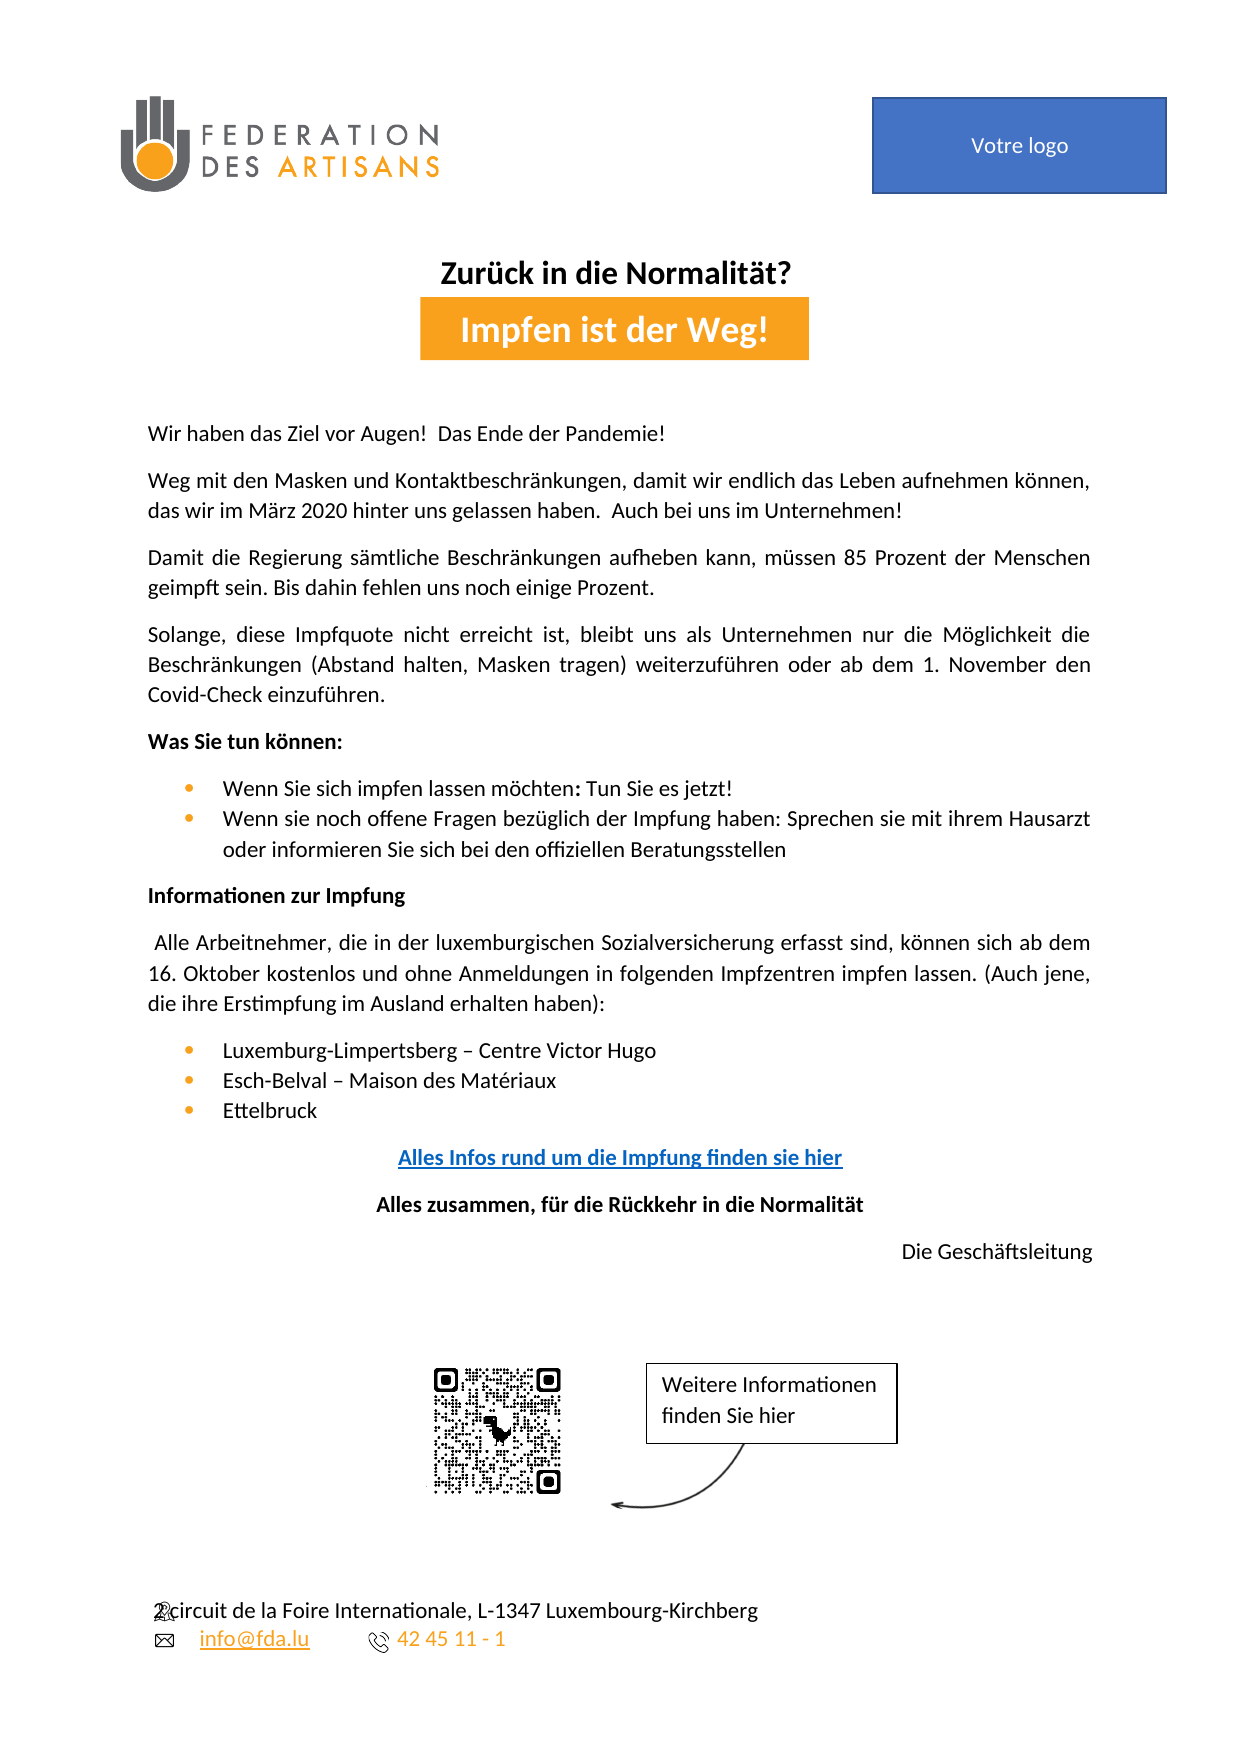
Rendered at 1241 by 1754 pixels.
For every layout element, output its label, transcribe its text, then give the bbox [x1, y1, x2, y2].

text Was Sie tun können: [148, 727, 1093, 755]
text Wir haben das Ziel vor Augen! Das Ende der Pandemie! [148, 419, 1093, 447]
text Alle Arbeitnehmer, die in der luxemburgischen Sozialversicherung erfasst sind, können sich ab dem 16. Oktober kostenlos und ohne Anmeldungen in folgenden Impfzentren impfen lassen. (Auch jene, die ihre Erstimpfung im Ausland erhalten haben): [148, 928, 1093, 1017]
text Informationen zur Impfung [148, 882, 1093, 909]
text Alles Infos rund um die Impfung finden sie hier [148, 1143, 1093, 1171]
picture [120, 96, 439, 192]
list Esch-Belval – Maison des Matériaux [185, 1066, 1093, 1094]
list Wenn Sie sich impfen lassen möchten: Tun Sie es jetzt! [185, 774, 1093, 802]
list Luxemburg-Limpertsberg – Centre Victor Hugo [185, 1036, 1093, 1064]
text Die Geschäftsleitung [148, 1237, 1093, 1265]
text Weg mit den Masken und Kontaktbeschränkungen, damit wir endlich das Leben aufnehmen können, das wir im März 2020 hinter uns gelassen haben. Auch bei uns im Unternehmen! [148, 466, 1093, 524]
text Damit die Regierung sämtliche Beschränkungen aufheben kann, müssen 85 Prozent der Menschen geimpft sein. Bis dahin fehlen uns noch einige Prozent. [148, 543, 1093, 601]
list Wenn sie noch offene Fragen bezüglich der Impfung haben: Sprechen sie mit ihrem Hausarzt oder informieren Sie sich bei den offiziellen Beratungsstellen [185, 804, 1093, 863]
picture [420, 1354, 574, 1507]
text Solange, diese Impfquote nicht erreicht ist, bleibt uns als Unternehmen nur die Möglichkeit die Beschränkungen (Abstand halten, Masken tragen) weiterzuführen oder ab dem 1. November den Covid-Check einzuführen. [148, 620, 1093, 708]
text Alles zusammen, für die Rückkehr in die Normalität [148, 1190, 1093, 1218]
picture [155, 1631, 174, 1650]
text Zurück in die Normalität? [148, 208, 1093, 323]
list Ettelbruck [185, 1096, 1093, 1124]
picture [368, 1632, 389, 1653]
picture [151, 1598, 175, 1622]
